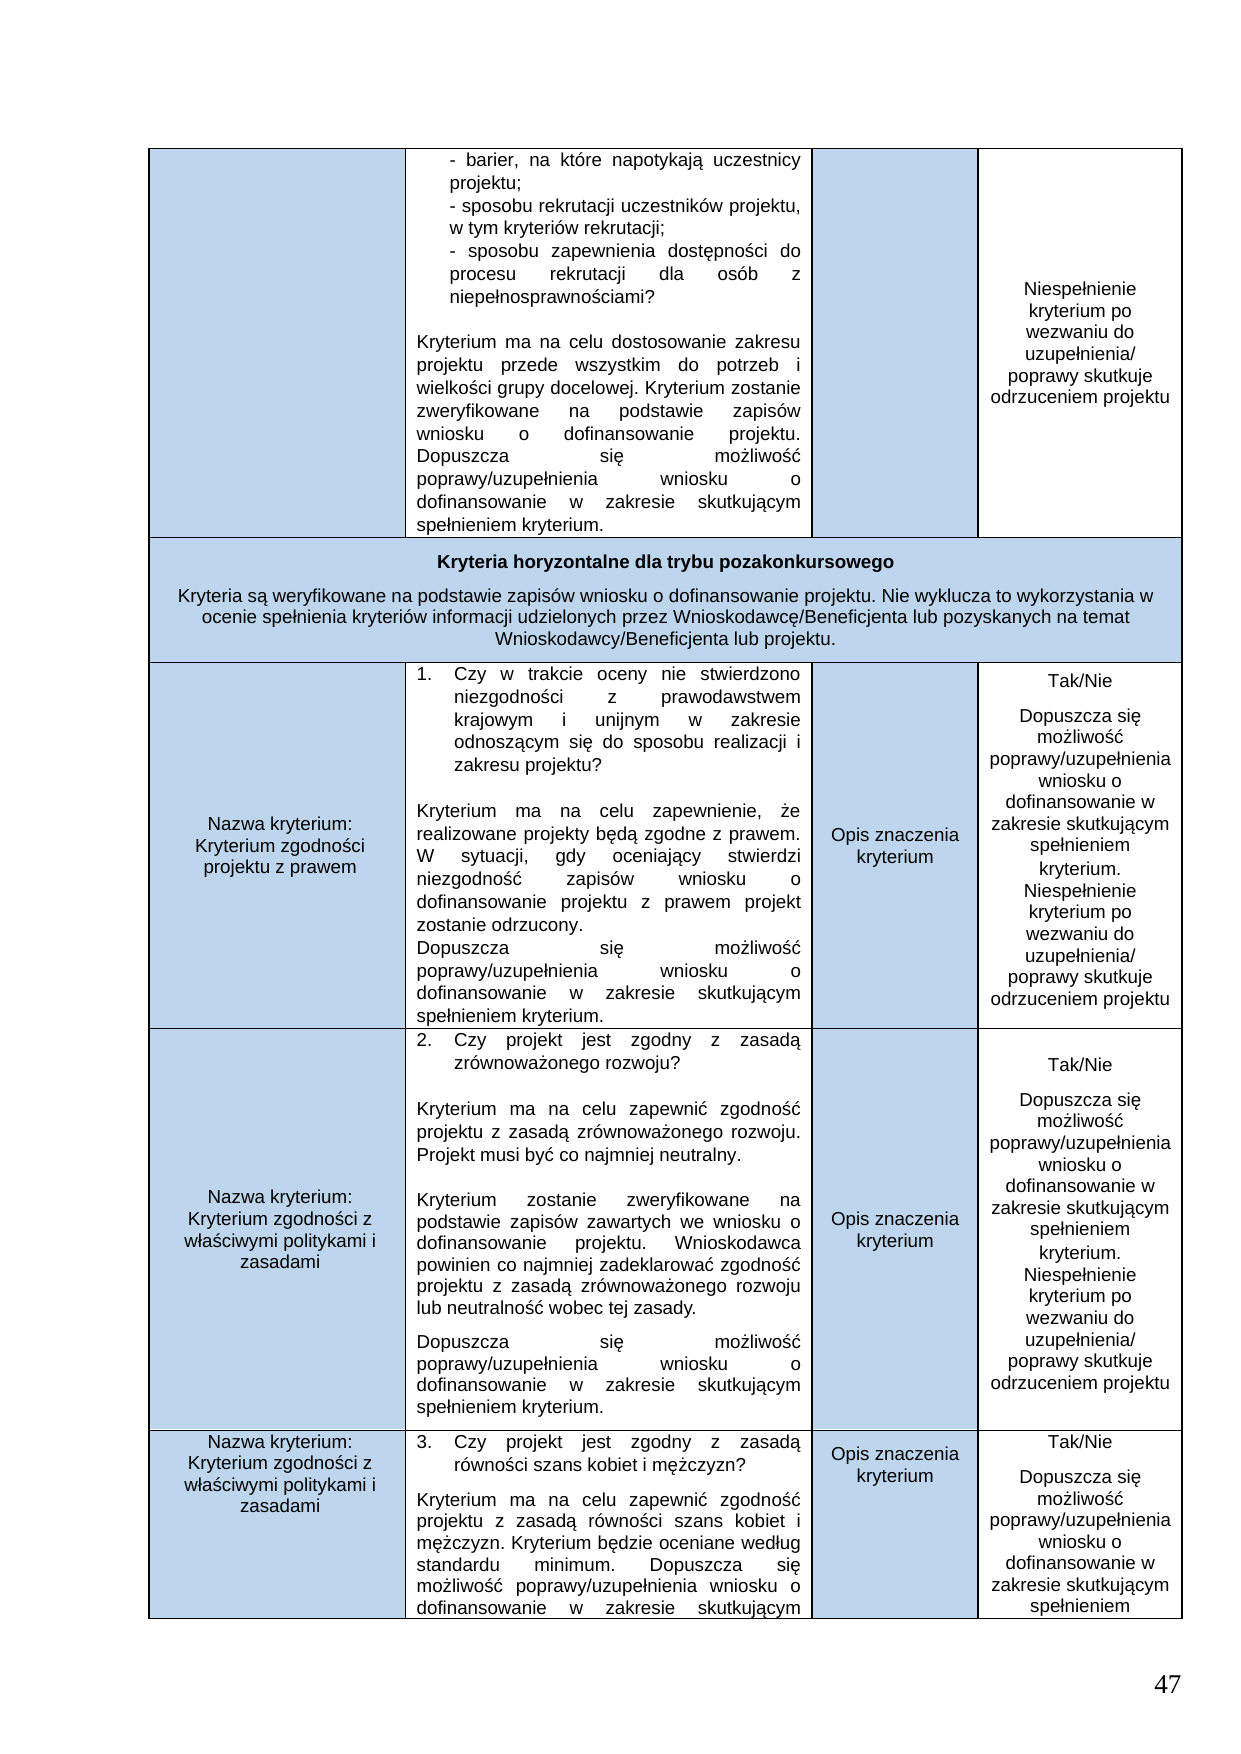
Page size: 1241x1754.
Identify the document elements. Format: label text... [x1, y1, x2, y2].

table_cell Opis znaczenia kryterium [813, 663, 977, 1028]
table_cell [406, 149, 811, 537]
table_cell Kryteria horyzontalne dla trybu pozakonkursowego Kryteria są weryfikowane na podstawie zapisów wniosku o dofinansowanie projektu. Nie wyklucza to wykorzystania w ocenie spełnienia kryteriów informacji udzielonych przez Wnioskodawcę/Beneficjenta lub pozyskanych na temat Wnioskodawcy/Beneficjenta lub projektu. [150, 538, 1181, 662]
table_cell Nazwa kryterium: Kryterium zgodności z właściwymi politykami i zasadami [150, 1029, 405, 1429]
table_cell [979, 1431, 1181, 1618]
table_cell Czy w trakcie oceny nie stwierdzono niezgodności z prawodawstwem krajowym i unijnym w zakresie odnoszącym się do sposobu realizacji i zakresu projektu? Kryterium ma na celu zapewnienie, że realizowane projekty będą zgodne z prawem. W sytuacji, gdy oceniający stwierdzi niezgodność zapisów wniosku o dofinansowanie projektu z prawem projekt zostanie odrzucony. Dopuszcza się możliwość poprawy/uzupełnienia wniosku o dofinansowanie w zakresie skutkującym spełnieniem kryterium. [406, 663, 811, 1028]
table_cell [150, 1431, 405, 1618]
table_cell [813, 149, 977, 537]
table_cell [979, 149, 1181, 537]
table_cell Czy projekt jest zgodny z zasadą zrównoważonego rozwoju? Kryterium ma na celu zapewnić zgodność projektu z zasadą zrównoważonego rozwoju. Projekt musi być co najmniej neutralny. Kryterium zostanie zweryfikowane na podstawie zapisów zawartych we wniosku o dofinansowanie projektu. Wnioskodawca powinien co najmniej zadeklarować zgodność projektu z zasadą zrównoważonego rozwoju lub neutralność wobec tej zasady. Dopuszcza się możliwość poprawy/uzupełnienia wniosku o dofinansowanie w zakresie skutkującym spełnieniem kryterium. [406, 1029, 811, 1429]
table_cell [813, 1431, 977, 1618]
table_cell Opis znaczenia kryterium [813, 1029, 977, 1429]
table_cell Nazwa kryterium: Kryterium zgodności projektu z prawem [150, 663, 405, 1028]
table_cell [150, 149, 405, 537]
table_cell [406, 1431, 811, 1618]
